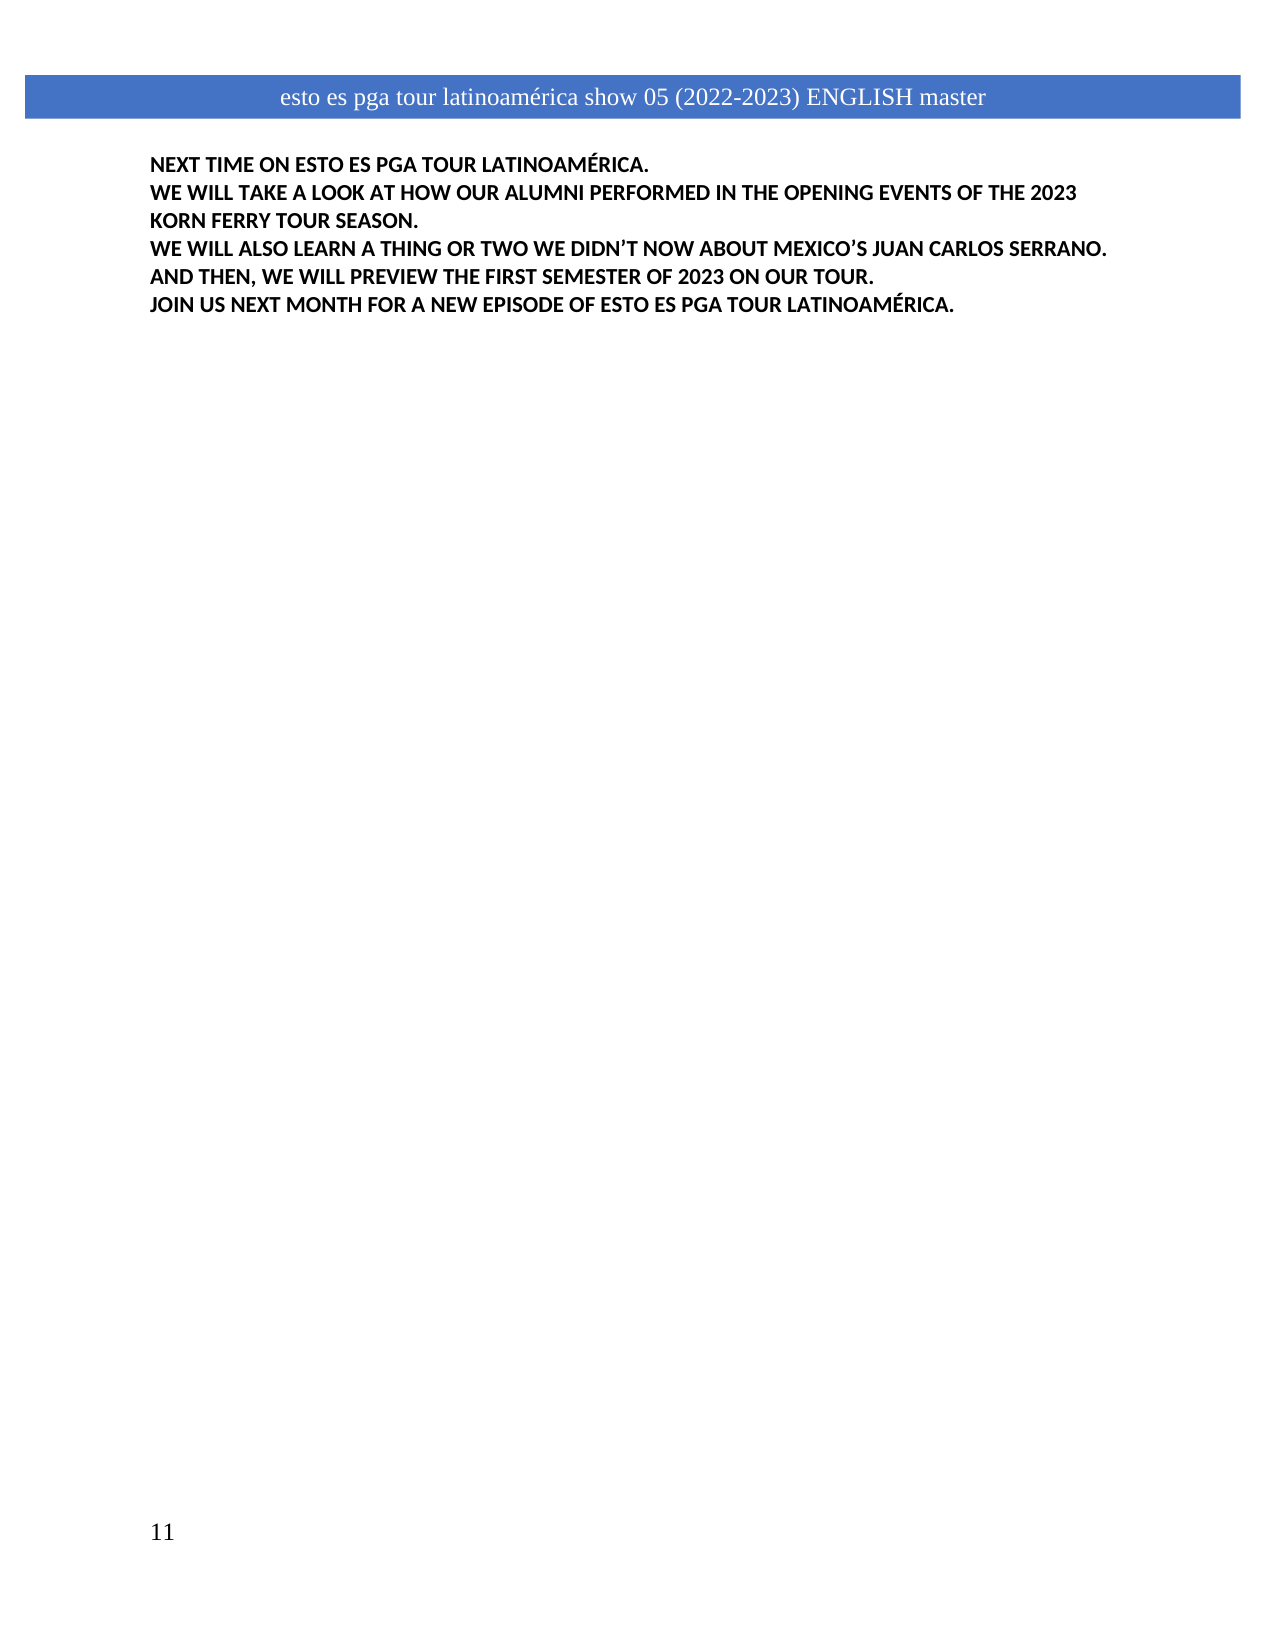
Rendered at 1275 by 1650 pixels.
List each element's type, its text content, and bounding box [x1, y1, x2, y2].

text WE WILL ALSO LEARN A THING OR TWO WE DIDN’T NOW ABOUT MEXICO’S JUAN CARLOS SERRANO. [150, 234, 1125, 262]
text AND THEN, WE WILL PREVIEW THE FIRST SEMESTER OF 2023 ON OUR TOUR. [150, 262, 1125, 290]
text WE WILL TAKE A LOOK AT HOW OUR ALUMNI PERFORMED IN THE OPENING EVENTS OF THE 2023 KORN FERRY TOUR SEASON. [150, 178, 1125, 234]
text JOIN US NEXT MONTH FOR A NEW EPISODE OF ESTO ES PGA TOUR LATINOAMÉRICA. [150, 290, 1125, 318]
text NEXT TIME ON ESTO ES PGA TOUR LATINOAMÉRICA. [150, 150, 1125, 178]
